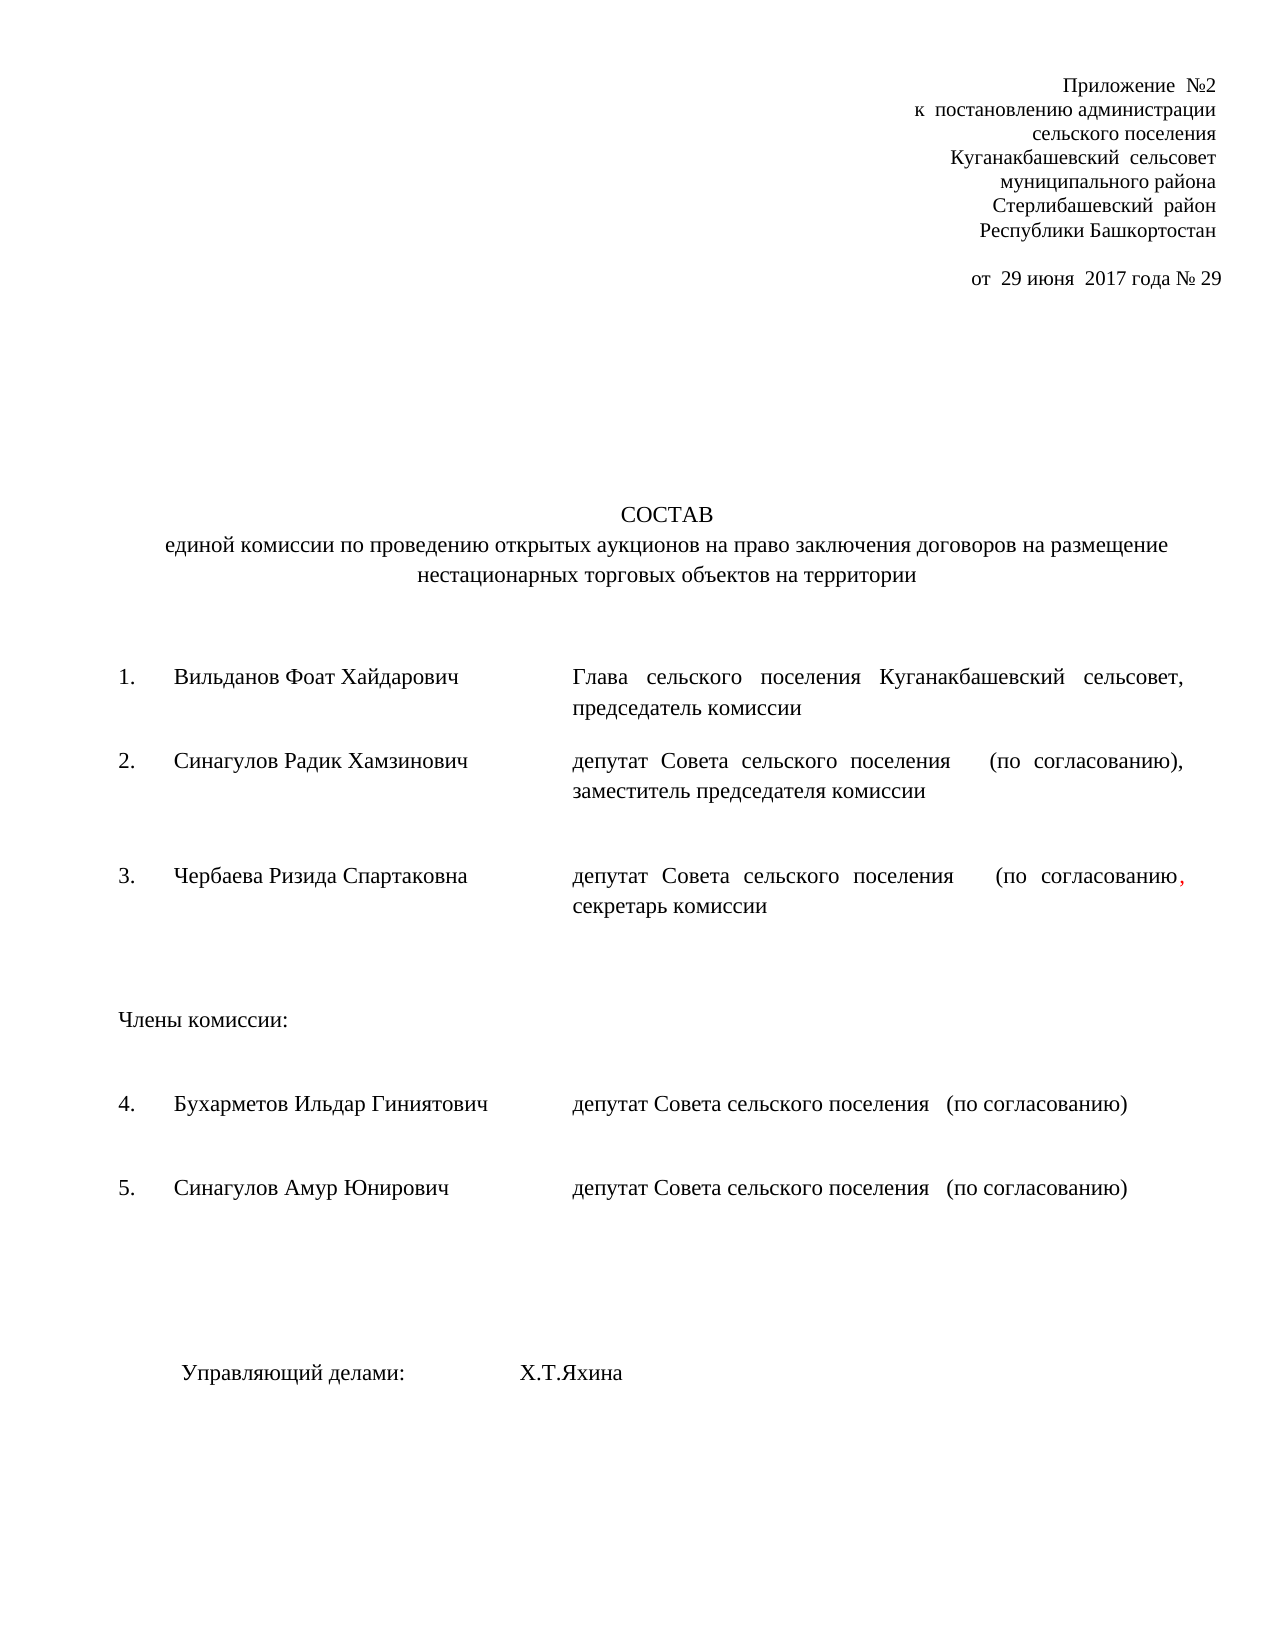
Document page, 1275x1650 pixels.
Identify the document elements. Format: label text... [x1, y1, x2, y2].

table_cell Чербаева Ризида Спартаковна [163, 862, 561, 1006]
table_cell 2. [107, 748, 162, 862]
text Управляющий делами: Х.Т.Яхина [118, 1359, 1216, 1385]
table_cell Бухарметов Ильдар Гиниятович [163, 1090, 561, 1174]
text Приложение №2 [174, 73, 1216, 97]
table_cell депутат Совета сельского поселения (по согласованию, секретарь комиссии [561, 862, 1196, 1006]
table_header 1. [107, 663, 162, 747]
table_header Глава сельского поселения Куганакбашевский сельсовет, председатель комиссии [561, 663, 1196, 747]
text СОСТАВ [118, 471, 1216, 527]
table_cell 3. [107, 862, 162, 1006]
table_cell Синагулов Амур Юнирович [163, 1174, 561, 1225]
text муниципального района [174, 169, 1216, 193]
table_cell депутат Совета сельского поселения (по согласованию) [561, 1090, 1196, 1174]
text единой комиссии по проведению открытых аукционов на право заключения договоров на размещение нестационарных торговых объектов на территории [118, 531, 1216, 588]
table_cell Синагулов Радик Хамзинович [163, 748, 561, 862]
table_cell 4. [107, 1090, 162, 1174]
table_cell Члены комиссии: [107, 1006, 1196, 1090]
table_cell депутат Совета сельского поселения (по согласованию), заместитель председателя комиссии [561, 748, 1196, 862]
text Куганакбашевский сельсовет [174, 145, 1216, 169]
text от 29 июня 2017 года № 29 [118, 266, 1222, 290]
table_cell 5. [107, 1174, 162, 1225]
text Стерлибашевский район [174, 193, 1216, 217]
table_cell депутат Совета сельского поселения (по согласованию) [561, 1174, 1196, 1225]
table_header Вильданов Фоат Хайдарович [163, 663, 561, 747]
text сельского поселения [174, 121, 1216, 145]
text к постановлению администрации [174, 97, 1216, 121]
text Республики Башкортостан [174, 217, 1216, 242]
